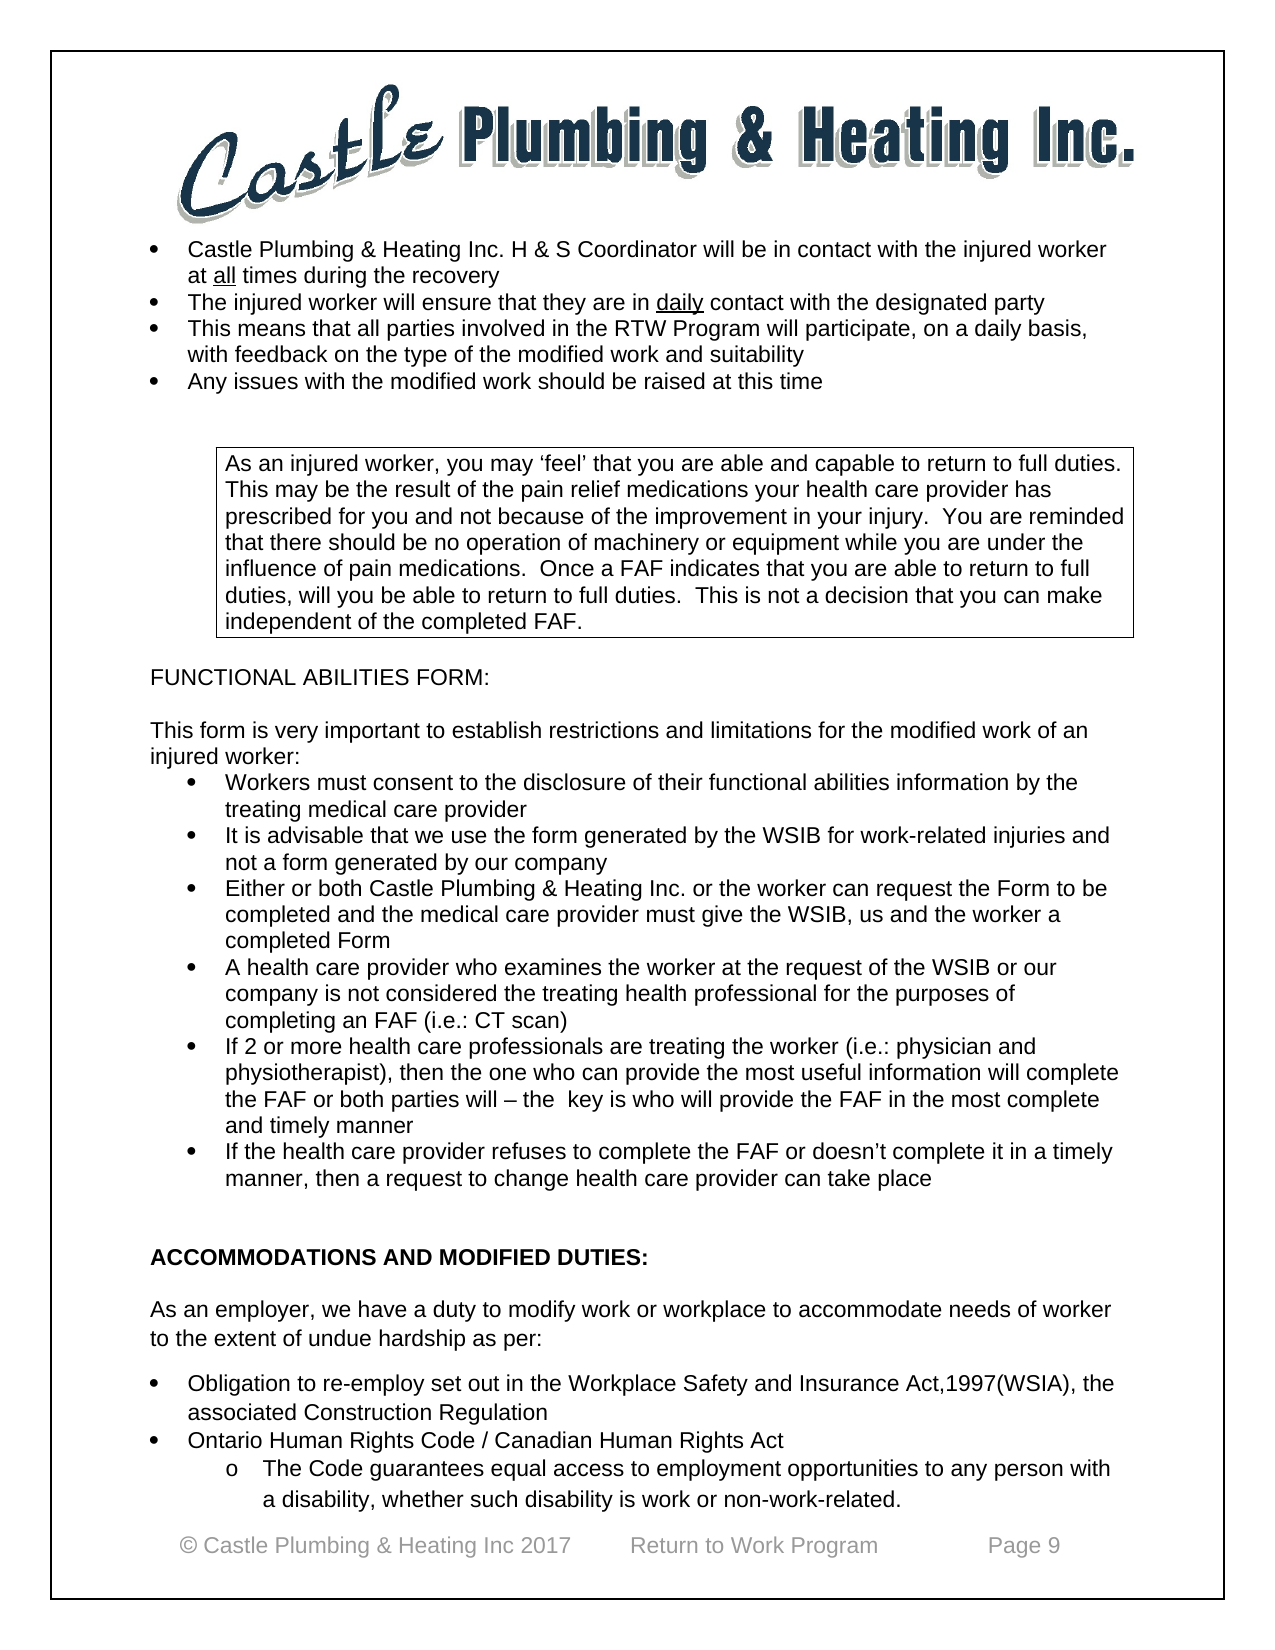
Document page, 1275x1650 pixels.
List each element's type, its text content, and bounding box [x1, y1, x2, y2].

list The Code guarantees equal access to employment opportunities to any person with a disability, whether such disability is work or non-work-related. [225, 1455, 1125, 1512]
text As an injured worker, you may ‘feel’ that you are able and capable to return to full duties. This may be the result of the pain relief medications your health care provider has prescribed for you and not because of the improvement in your injury. You are reminded that there should be no operation of machinery or equipment while you are under the influence of pain medications. Once a FAF indicates that you are able to return to full duties, will you be able to return to full duties. This is not a decision that you can make independent of the completed FAF. [217, 448, 1133, 637]
list A health care provider who examines the worker at the request of the WSIB or our company is not considered the treating health professional for the purposes of completing an FAF (i.e.: CT scan) [187, 954, 1125, 1033]
picture [168, 73, 1144, 236]
list Ontario Human Rights Code / Canadian Human Rights Act [150, 1427, 1125, 1453]
text As an employer, we have a duty to modify work or workplace to accommodate needs of worker to the extent of undue hardship as per: [150, 1296, 1125, 1351]
text FUNCTIONAL ABILITIES FORM: [150, 664, 1125, 690]
list The injured worker will ensure that they are in daily contact with the designated party [150, 289, 1125, 315]
list Workers must consent to the disclosure of their functional abilities information by the treating medical care provider [187, 769, 1125, 822]
list Either or both Castle Plumbing & Heating Inc. or the worker can request the Form to be completed and the medical care provider must give the WSIB, us and the worker a completed Form [187, 875, 1125, 954]
text This form is very important to establish restrictions and limitations for the modified work of an injured worker: [150, 717, 1125, 769]
text ACCOMMODATIONS AND MODIFIED DUTIES: [150, 1244, 1125, 1270]
list If 2 or more health care professionals are treating the worker (i.e.: physician and physiotherapist), then the one who can provide the most useful information will complete the FAF or both parties will – the key is who will provide the FAF in the most complete and timely manner [187, 1033, 1125, 1138]
list It is advisable that we use the form generated by the WSIB for work-related injuries and not a form generated by our company [187, 822, 1125, 875]
list Castle Plumbing & Heating Inc. H & S Coordinator will be in contact with the injured worker at all times during the recovery [150, 236, 1125, 289]
list Obligation to re-employ set out in the Workplace Safety and Insurance Act,1997(WSIA), the associated Construction Regulation [150, 1370, 1125, 1425]
list Any issues with the modified work should be raised at this time [150, 368, 1125, 394]
list This means that all parties involved in the RTW Program will participate, on a daily basis, with feedback on the type of the modified work and suitability [150, 315, 1125, 368]
list If the health care provider refuses to complete the FAF or doesn’t complete it in a timely manner, then a request to change health care provider can take place [187, 1138, 1125, 1191]
